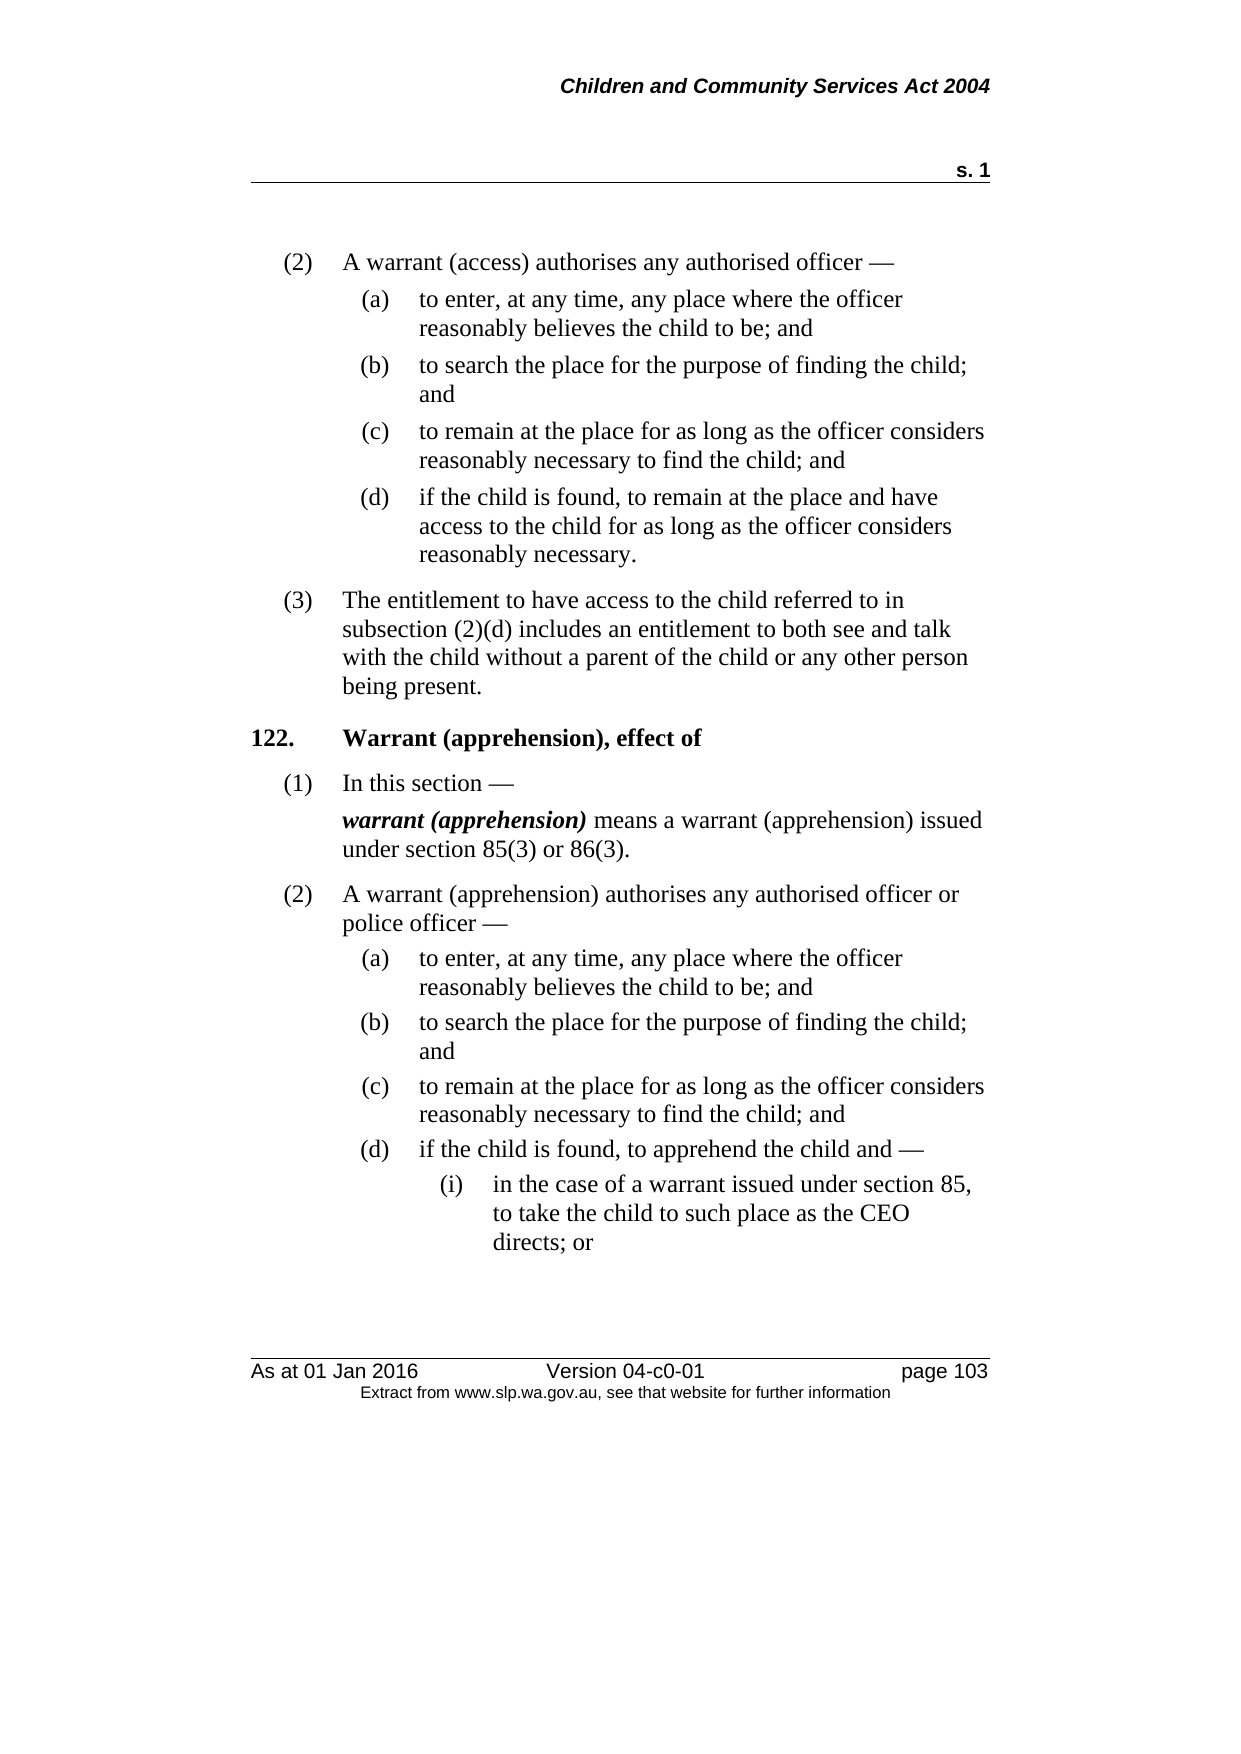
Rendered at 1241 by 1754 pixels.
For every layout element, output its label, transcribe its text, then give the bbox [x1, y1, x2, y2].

text (2) A warrant (access) authorises any authorised officer — [251, 247, 990, 276]
text (a) to enter, at any time, any place where the officer reasonably believes the child to be; and [251, 284, 990, 342]
text (i) in the case of a warrant issued under section 85, to take the child to such place as the CEO directs; or [251, 1169, 990, 1256]
text (c) to remain at the place for as long as the officer considers reasonably necessary to find the child; and [251, 1071, 990, 1128]
text (3) The entitlement to have access to the child referred to in subsection (2)(d) includes an entitlement to both see and talk with the child without a parent of the child or any other person being present. [251, 585, 990, 700]
text (d) if the child is found, to apprehend the child and — [251, 1134, 990, 1163]
text (b) to search the place for the purpose of finding the child; and [251, 350, 990, 408]
text (d) if the child is found, to remain at the place and have access to the child for as long as the officer considers reasonably necessary. [251, 482, 990, 568]
text (b) to search the place for the purpose of finding the child; and [251, 1007, 990, 1064]
subtitle 122. Warrant (apprehension), effect of [251, 723, 990, 752]
text (1) In this section — [251, 768, 990, 797]
text (c) to remain at the place for as long as the officer considers reasonably necessary to find the child; and [251, 416, 990, 474]
text warrant (apprehension) means a warrant (apprehension) issued under section 85(3) or 86(3). [251, 805, 990, 863]
text (2) A warrant (apprehension) authorises any authorised officer or police officer — [251, 879, 990, 937]
text (a) to enter, at any time, any place where the officer reasonably believes the child to be; and [251, 943, 990, 1001]
